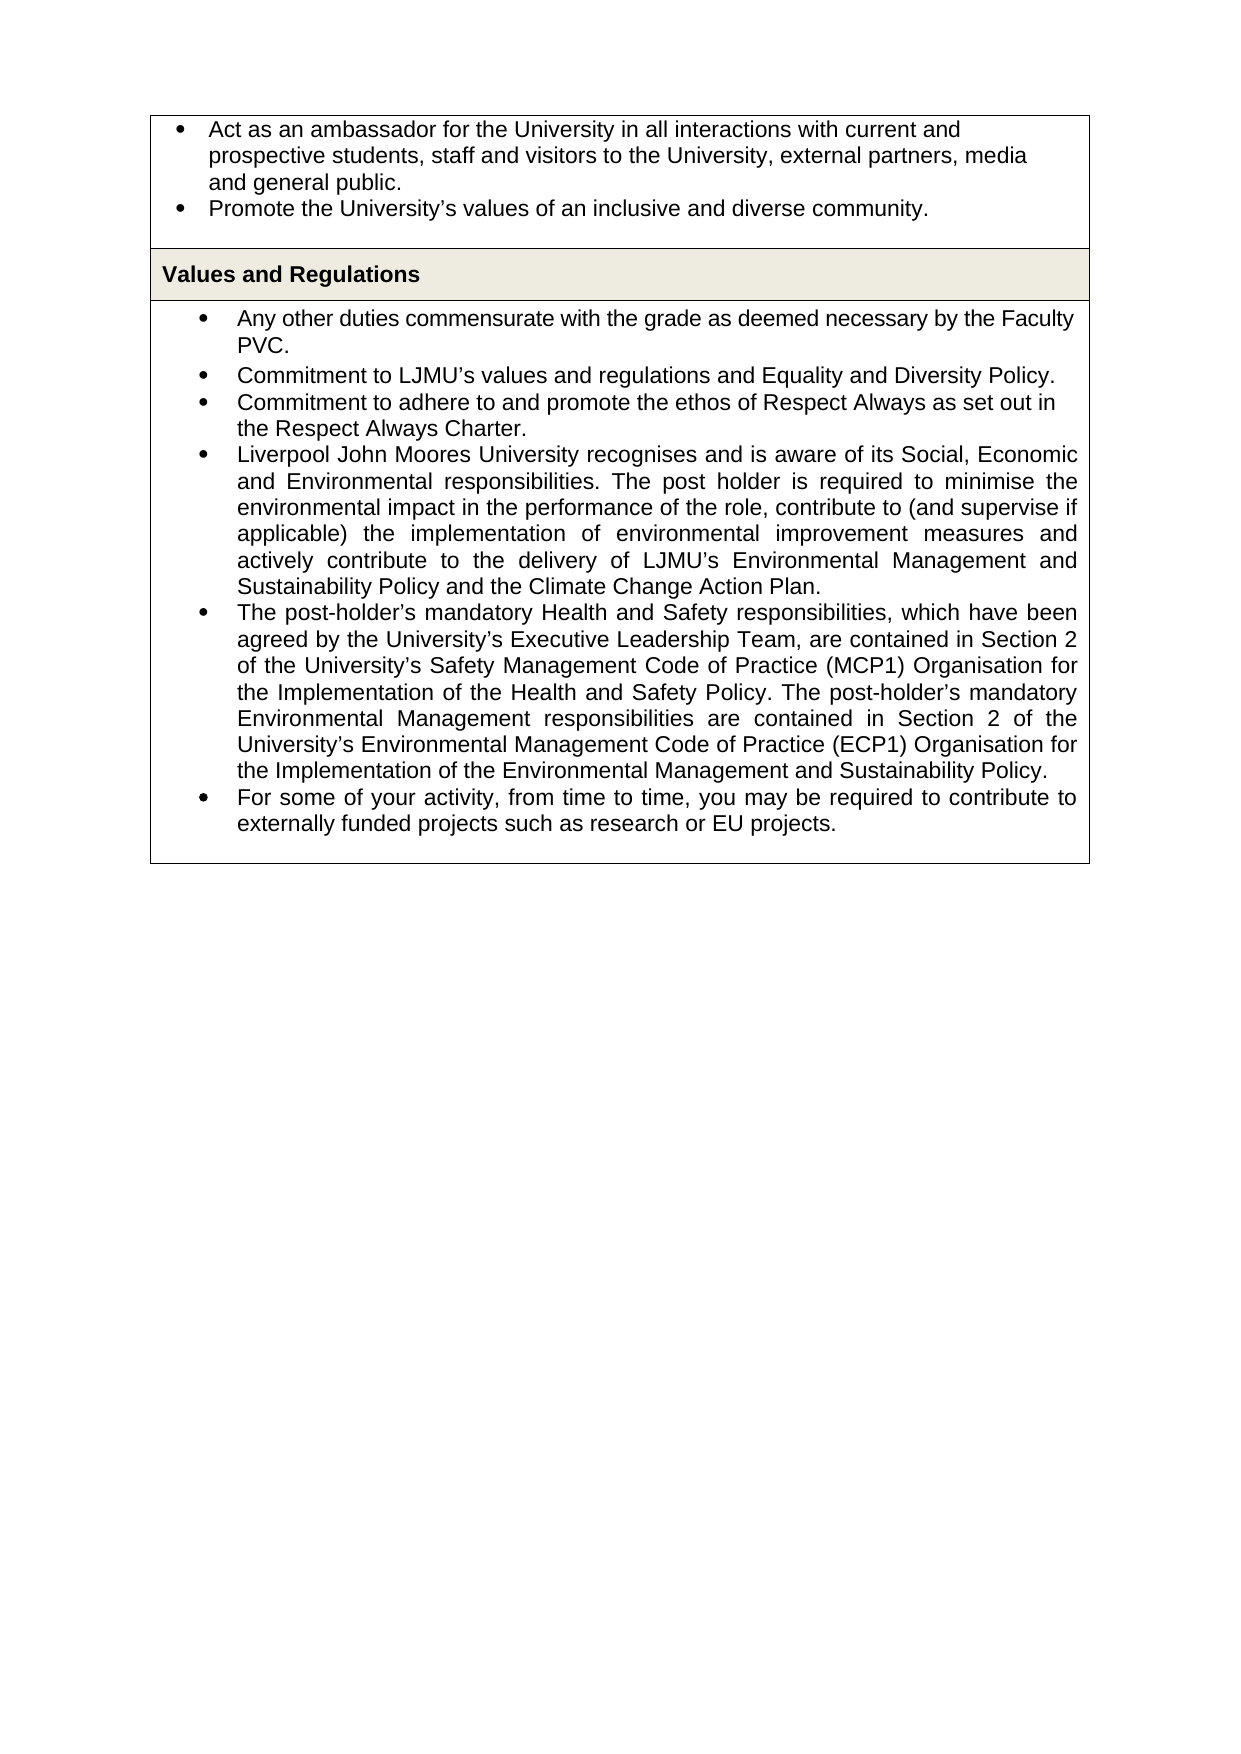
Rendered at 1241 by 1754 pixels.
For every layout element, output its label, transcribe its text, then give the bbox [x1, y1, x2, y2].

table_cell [151, 116, 1089, 248]
table_cell Values and Regulations [151, 249, 1089, 300]
table_cell Any other duties commensurate with the grade as deemed necessary by the Faculty PVC. Commitment to LJMU’s values and regulations and Equality and Diversity Policy. Commitment to adhere to and promote the ethos of Respect Always as set out in the Respect Always Charter. Liverpool John Moores University recognises and is aware of its Social, Economic and Environmental responsibilities. The post holder is required to minimise the environmental impact in the performance of the role, contribute to (and supervise if applicable) the implementation of environmental improvement measures and actively contribute to the delivery of LJMU’s Environmental Management and Sustainability Policy and the Climate Change Action Plan. The post-holder’s mandatory Health and Safety responsibilities, which have been agreed by the University’s Executive Leadership Team, are contained in Section 2 of the University’s Safety Management Code of Practice (MCP1) Organisation for the Implementation of the Health and Safety Policy. The post-holder’s mandatory Environmental Management responsibilities are contained in Section 2 of the University’s Environmental Management Code of Practice (ECP1) Organisation for the Implementation of the Environmental Management and Sustainability Policy. For some of your activity, from time to time, you may be required to contribute to externally funded projects such as research or EU projects. [151, 301, 1089, 863]
